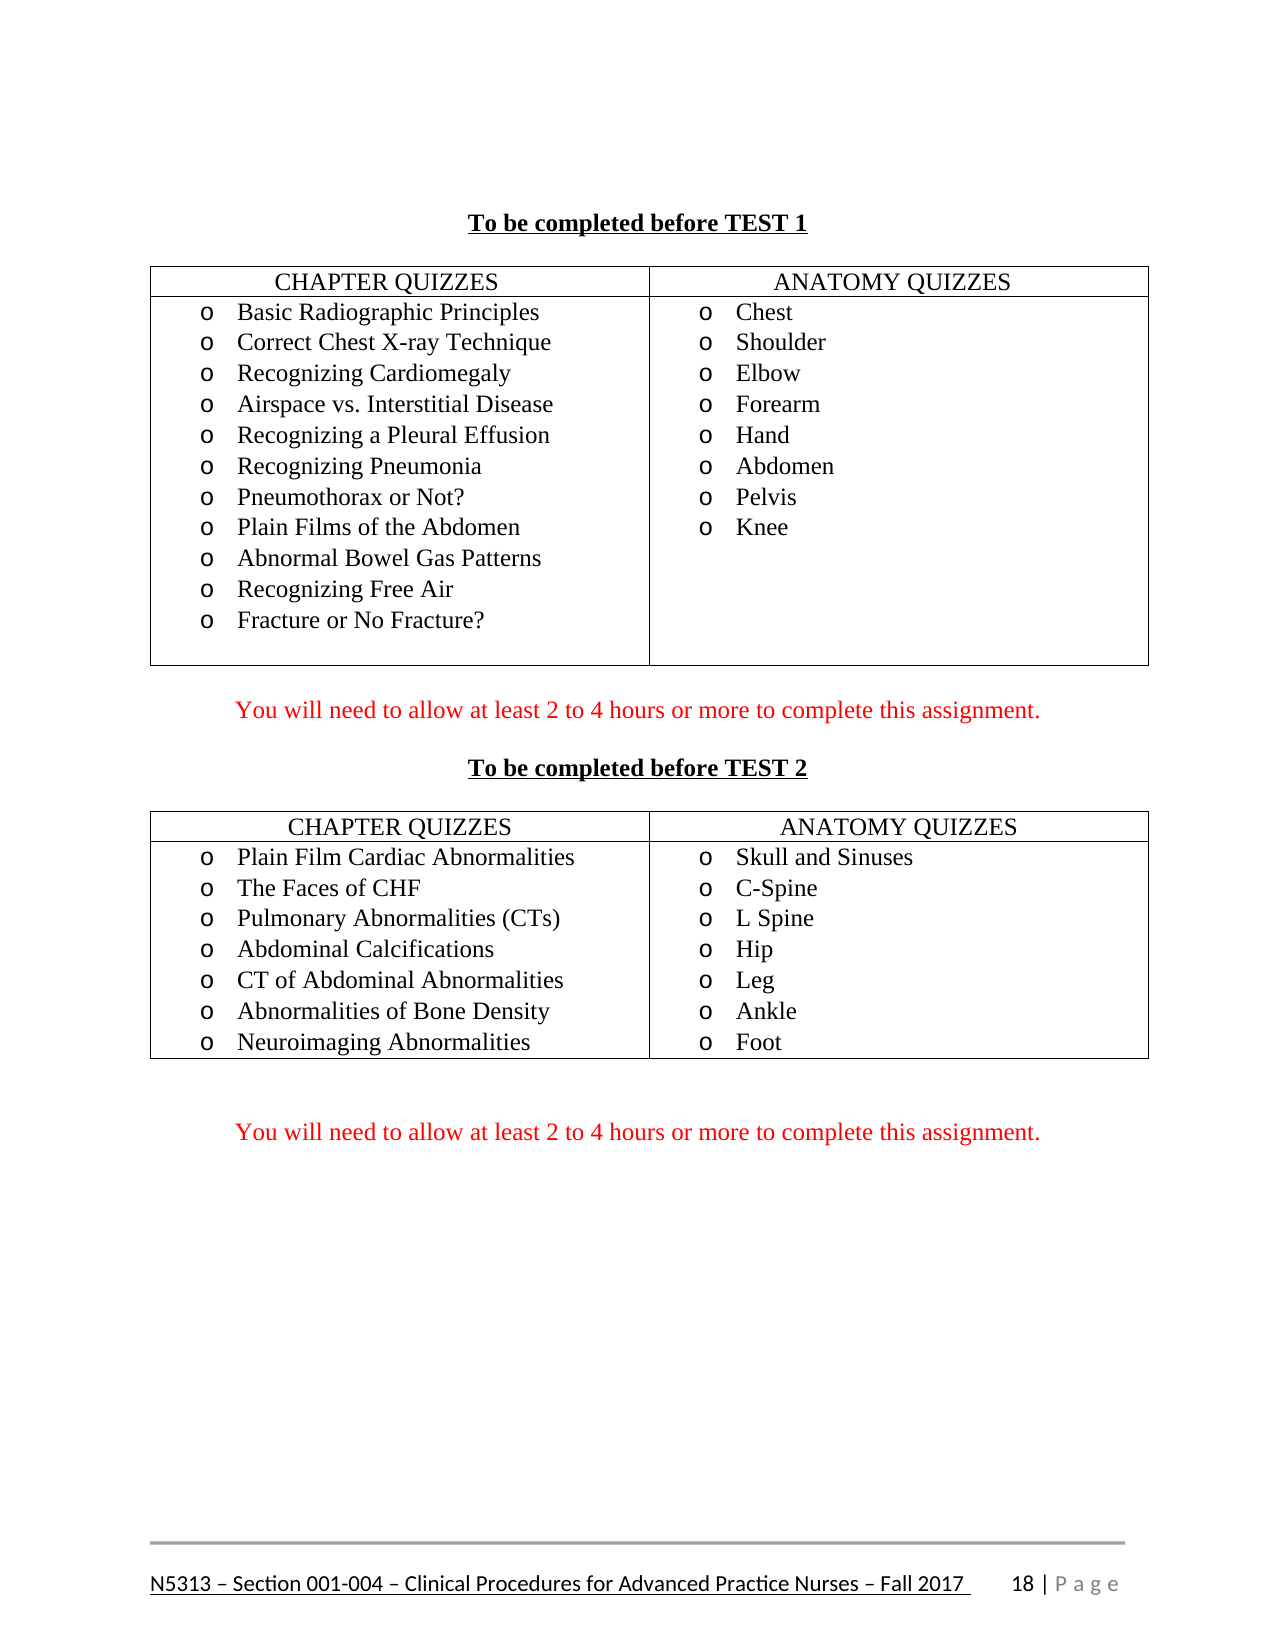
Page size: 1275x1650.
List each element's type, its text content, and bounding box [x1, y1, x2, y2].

table_header ANATOMY QUIZZES [650, 812, 1148, 841]
text You will need to allow at least 2 to 4 hours or more to complete this assignment. [150, 1117, 1125, 1145]
table_cell Basic Radiographic Principles Correct Chest X-ray Technique Recognizing Cardiomegaly Airspace vs. Interstitial Disease Recognizing a Pleural Effusion Recognizing Pneumonia Pneumothorax or Not? Plain Films of the Abdomen Abnormal Bowel Gas Patterns Recognizing Free Air Fracture or No Fracture? [151, 297, 649, 665]
table_cell Chest Shoulder Elbow Forearm Hand Abdomen Pelvis Knee [650, 297, 1148, 665]
table_cell Skull and Sinuses C-Spine L Spine Hip Leg Ankle Foot [650, 842, 1148, 1058]
table_cell Plain Film Cardiac Abnormalities The Faces of CHF Pulmonary Abnormalities (CTs) Abdominal Calcifications CT of Abdominal Abnormalities Abnormalities of Bone Density Neuroimaging Abnormalities [151, 842, 649, 1058]
text You will need to allow at least 2 to 4 hours or more to complete this assignment. [150, 695, 1125, 724]
table_header ANATOMY QUIZZES [650, 267, 1148, 296]
table_header CHAPTER QUIZZES [151, 267, 649, 296]
text To be completed before TEST 1 [150, 208, 1125, 237]
text To be completed before TEST 2 [150, 753, 1125, 782]
table_header CHAPTER QUIZZES [151, 812, 649, 841]
